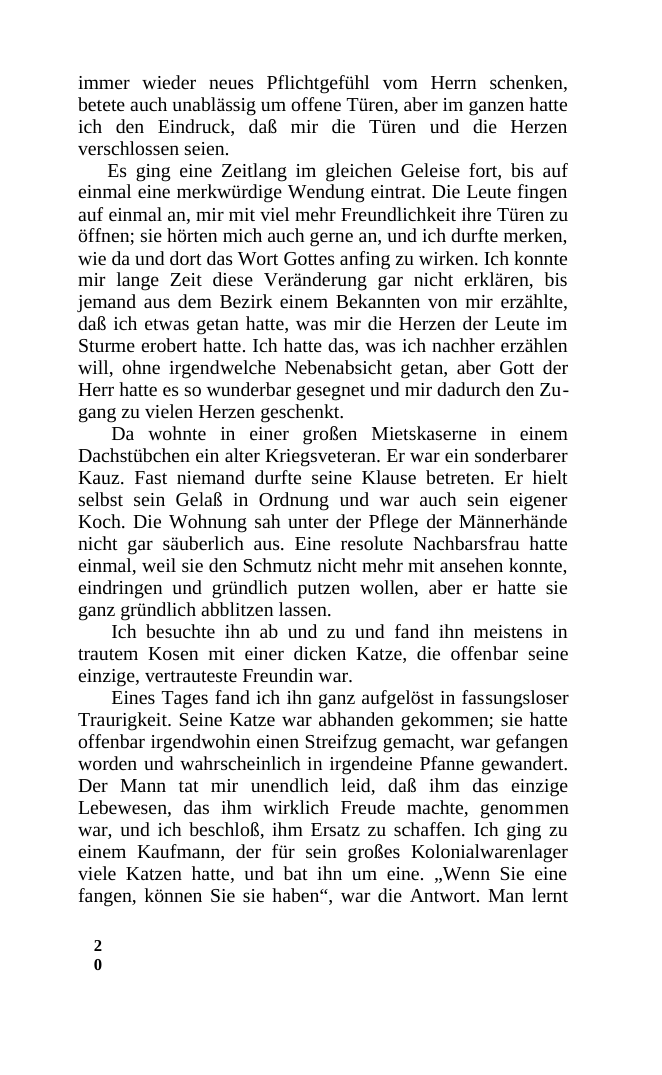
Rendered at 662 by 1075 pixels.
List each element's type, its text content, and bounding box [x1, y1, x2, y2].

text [78, 72, 569, 159]
text Da wohnte in einer großen Mietskaserne in einem Dachstübchen ein alter Kriegsveteran. Er war ein sonderbarer Kauz. Fast niemand durfte seine Klause betreten. Er hielt selbst sein Gelaß in Ordnung und war auch sein eigener Koch. Die Wohnung sah unter der Pflege der Männerhände nicht gar säuberlich aus. Eine resolute Nachbarsfrau hatte einmal, weil sie den Schmutz nicht mehr mit ansehen konnte, eindringen und gründlich putzen wollen, aber er hatte sie ganz gründlich abblitzen lassen. [78, 423, 569, 621]
text Ich besuchte ihn ab und zu und fand ihn meistens in trautem Kosen mit einer dicken Katze, die offenbar seine einzige, vertrauteste Freundin war. [78, 621, 569, 687]
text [78, 687, 569, 907]
text Es ging eine Zeitlang im gleichen Geleise fort, bis auf einmal eine merkwürdige Wendung eintrat. Die Leute fingen auf einmal an, mir mit viel mehr Freundlichkeit ihre Türen zu öffnen; sie hörten mich auch gerne an, und ich durfte merken, wie da und dort das Wort Gottes anfing zu wirken. Ich konnte mir lange Zeit diese Veränderung gar nicht erklären, bis jemand aus dem Bezirk einem Bekannten von mir erzählte, daß ich etwas getan hatte, was mir die Herzen der Leute im Sturme erobert hatte. Ich hatte das, was ich nachher erzählen will, ohne irgendwelche Nebenabsicht getan, aber Gott der Herr hatte es so wunderbar gesegnet und mir dadurch den Zugang zu vielen Herzen geschenkt. [78, 159, 569, 423]
